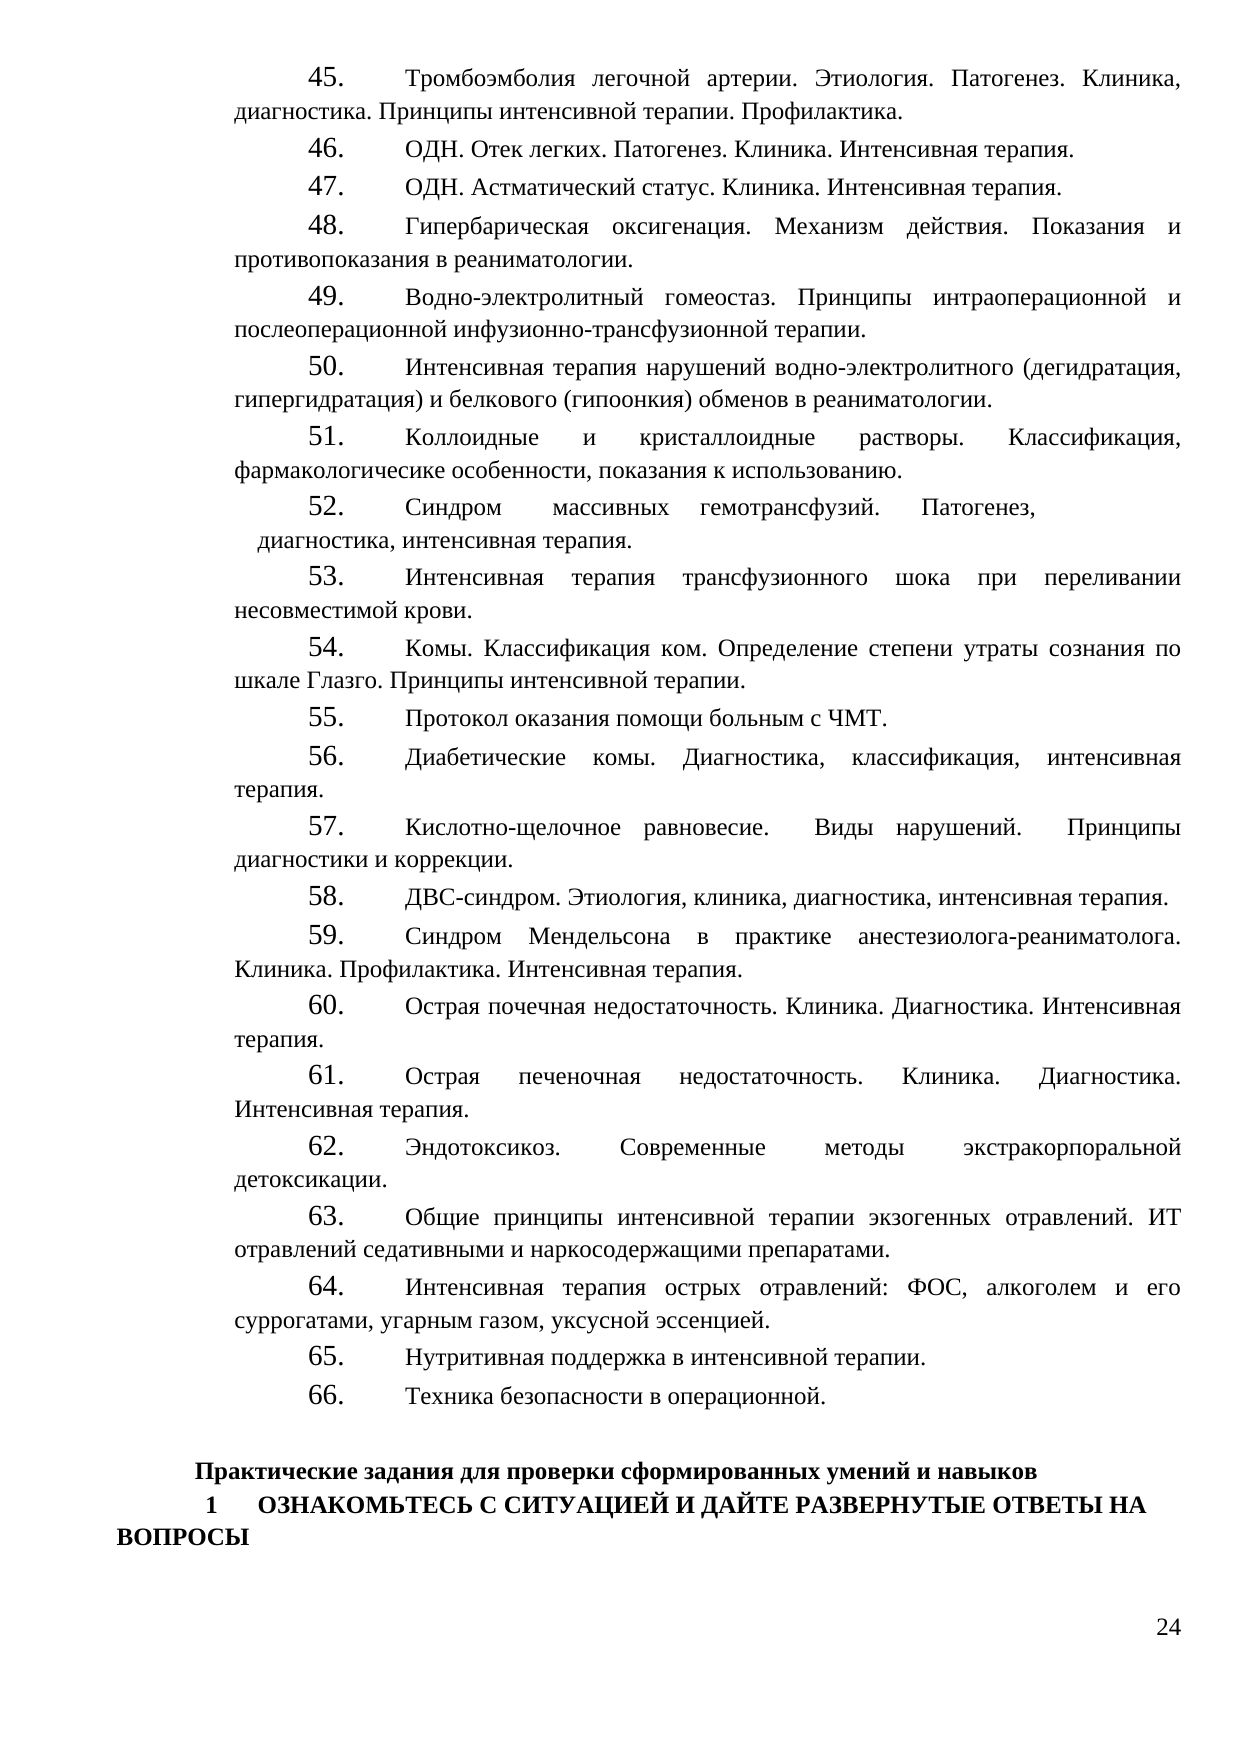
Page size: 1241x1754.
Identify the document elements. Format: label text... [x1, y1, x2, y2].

list Общие принципы интенсивной терапии экзогенных отравлений. ИТ отравлений седативными и наркосодержащими препаратами. [234, 1198, 1182, 1263]
list ДВС-синдром. Этиология, клиника, диагностика, интенсивная терапия. [234, 878, 1182, 912]
list Диабетические комы. Диагностика, классификация, интенсивная терапия. [234, 738, 1182, 803]
list ОДН. Отек легких. Патогенез. Клиника. Интенсивная терапия. [234, 130, 1182, 163]
list Острая печеночная недостаточность. Клиника. Диагностика. Интенсивная терапия. [234, 1057, 1182, 1123]
list Интенсивная терапия трансфузионного шока при переливании несовместимой крови. [234, 558, 1182, 624]
list Коллоидные и кристаллоидные растворы. Классификация, фармакологичесике особенности, показания к использованию. [234, 418, 1182, 483]
list Нутритивная поддержка в интенсивной терапии. [234, 1338, 1182, 1372]
list Эндотоксикоз. Современные методы экстракорпоральной детоксикации. [234, 1128, 1182, 1193]
list Интенсивная терапия острых отравлений: ФОС, алкоголем и его суррогатами, угарным газом, уксусной эссенцией. [234, 1268, 1182, 1333]
list Техника безопасности в операционной. [234, 1377, 1182, 1411]
list Протокол оказания помощи больным с ЧМТ. [234, 699, 1182, 732]
list Гипербарическая оксигенация. Механизм действия. Показания и противопоказания в реаниматологии. [234, 207, 1182, 273]
list Комы. Классификация ком. Определение степени утраты сознания по шкале Глазго. Принципы интенсивной терапии. [234, 629, 1182, 694]
list ОДН. Астматический статус. Клиника. Интенсивная терапия. [234, 168, 1182, 202]
list Тромбоэмболия легочной артерии. Этиология. Патогенез. Клиника, диагностика. Принципы интенсивной терапии. Профилактика. [234, 59, 1182, 125]
list Водно-электролитный гомеостаз. Принципы интраоперационной и послеоперационной инфузионно-трансфузионной терапии. [234, 278, 1182, 343]
list Синдром Мендельсона в практике анестезиолога-реаниматолога. Клиника. Профилактика. Интенсивная терапия. [234, 917, 1182, 982]
list Острая почечная недостаточность. Клиника. Диагностика. Интенсивная терапия. [234, 987, 1182, 1053]
text Практические задания для проверки сформированных умений и навыков [194, 1456, 1188, 1484]
list Кислотно-щелочное равновесие. Виды нарушений. Принципы диагностики и коррекции. [234, 808, 1182, 873]
text 1 ОЗНАКОМЬТЕСЬ С СИТУАЦИЕЙ И ДАЙТЕ РАЗВЕРНУТЫЕ ОТВЕТЫ НА ВОПРОСЫ [116, 1490, 1188, 1551]
list Интенсивная терапия нарушений водно-электролитного (дегидратация, гипергидратация) и белкового (гипоонкия) обменов в реаниматологии. [234, 348, 1182, 413]
list Синдром массивных гемотрансфузий. Патогенез, диагностика, интенсивная терапия. [234, 488, 1182, 554]
